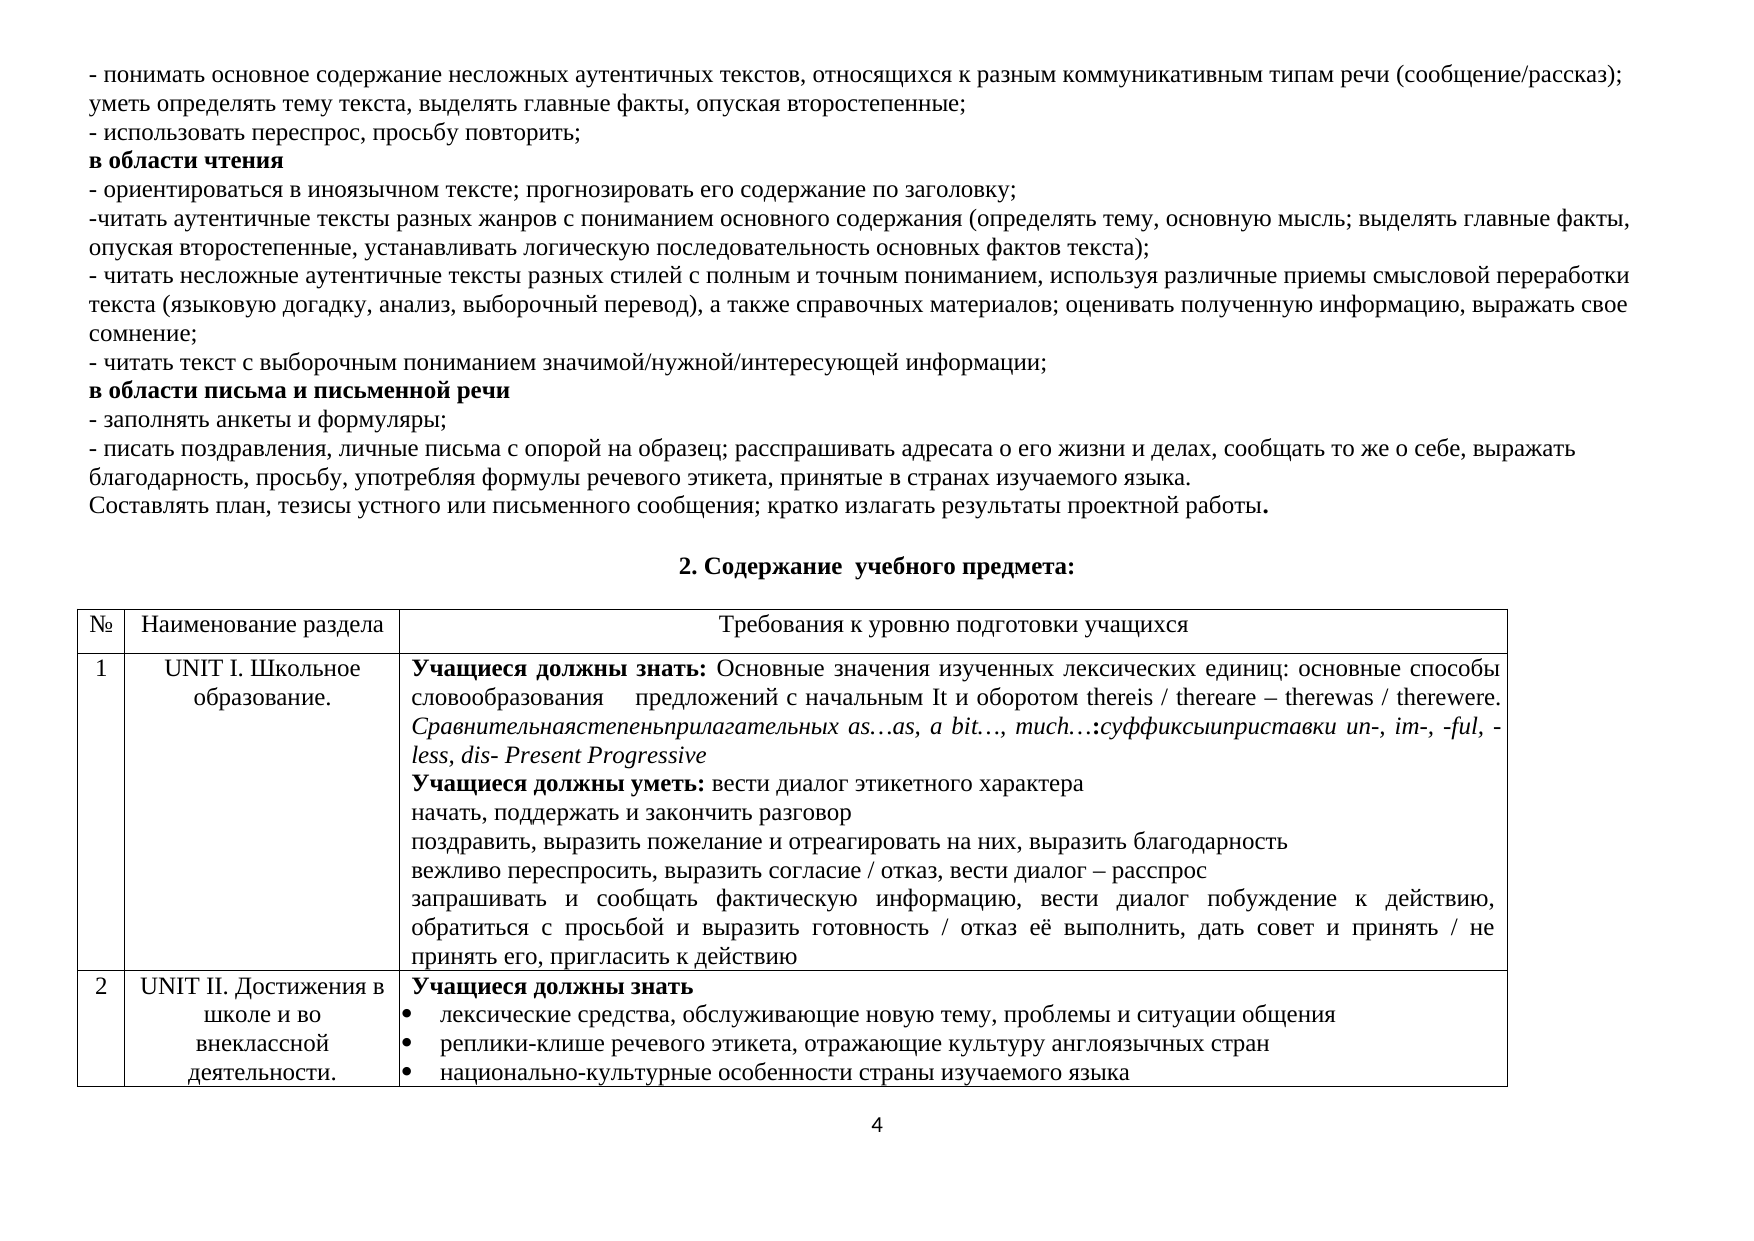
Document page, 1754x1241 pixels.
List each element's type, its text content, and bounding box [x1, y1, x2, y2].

table_cell 2 [78, 971, 124, 1086]
table_cell 1 [78, 654, 124, 970]
text - читать текст с выборочным пониманием значимой/нужной/интересующей информации; [89, 347, 1665, 375]
text - понимать основное содержание несложных аутентичных текстов, относящихся к разным коммуникативным типам речи (сообщение/рассказ); уметь определять тему текста, выделять главные факты, опуская второстепенные; [89, 59, 1665, 117]
text в области чтения [89, 145, 1665, 174]
text - писать поздравления, личные письма с опорой на образец; расспрашивать адресата о его жизни и делах, сообщать то же о себе, выражать благодарность, просьбу, употребляя формулы речевого этикета, принятые в странах изучаемого языка. [89, 433, 1665, 490]
text - использовать переспрос, просьбу повторить; [89, 117, 1665, 145]
text - заполнять анкеты и формуляры; [89, 404, 1665, 433]
table_cell Учащиеся должны знать: Основные значения изученных лексических единиц: основные способы словообразования предложений с начальным It и оборотом thereis / thereare – therewas / therewere. Сравнительнаястепеньприлагательных as…as, a bit…, much…:суффиксыиприставки un-, im-, -ful, -less, dis- Present Progressive Учащиеся должны уметь: вести диалог этикетного характера начать, поддержать и закончить разговор поздравить, выразить пожелание и отреагировать на них, выразить благодарность вежливо переспросить, выразить согласие / отказ, вести диалог – расспрос запрашивать и сообщать фактическую информацию, вести диалог побуждение к действию, обратиться с просьбой и выразить готовность / отказ её выполнить, дать совет и принять / не принять его, пригласить к действию [400, 654, 1507, 970]
text - читать несложные аутентичные тексты разных стилей с полным и точным пониманием, используя различные приемы смысловой переработки текста (языковую догадку, анализ, выборочный перевод), а также справочных материалов; оценивать полученную информацию, выражать свое сомнение; [89, 260, 1665, 347]
text 2. Содержание учебного предмета: [89, 551, 1665, 580]
table_header № [78, 610, 124, 652]
text - ориентироваться в иноязычном тексте; прогнозировать его содержание по заголовку; [89, 174, 1665, 203]
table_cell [125, 971, 399, 1086]
table_cell UNIT І. Школьное образование. [125, 654, 399, 970]
table_header Наименование раздела [125, 610, 399, 652]
text Составлять план, тезисы устного или письменного сообщения; кратко излагать результаты проектной работы. [89, 490, 1665, 519]
text в области письма и письменной речи [89, 375, 1665, 404]
table_header Требования к уровню подготовки учащихся [400, 610, 1507, 652]
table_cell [400, 971, 1507, 1086]
text -читать аутентичные тексты разных жанров с пониманием основного содержания (определять тему, основную мысль; выделять главные факты, опуская второстепенные, устанавливать логическую последовательность основных фактов текста); [89, 203, 1665, 260]
